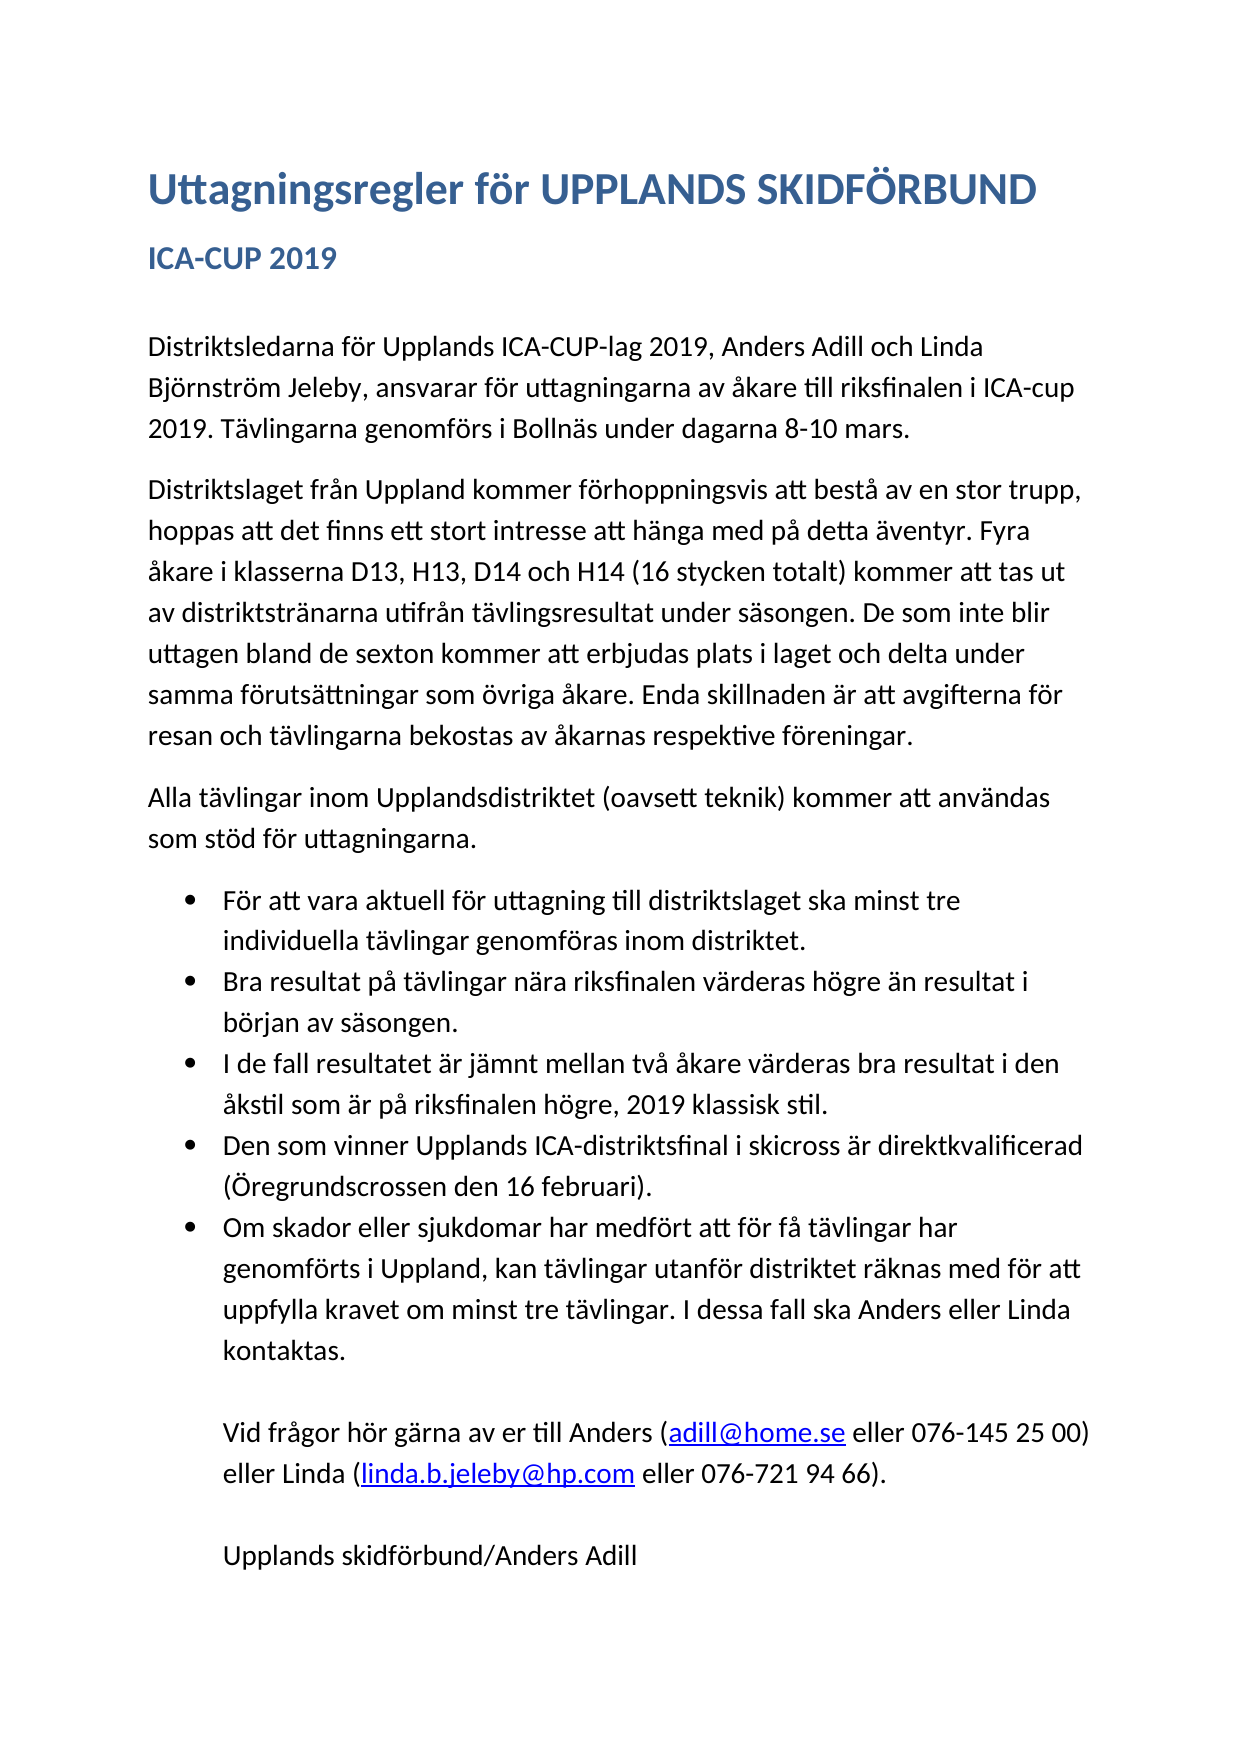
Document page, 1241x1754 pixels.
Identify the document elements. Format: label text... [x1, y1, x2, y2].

list För att vara aktuell för uttagning till distriktslaget ska minst tre individuella tävlingar genomföras inom distriktet. [185, 882, 1093, 958]
list Bra resultat på tävlingar nära riksfinalen värderas högre än resultat i början av säsongen. [185, 963, 1093, 1040]
list Upplands skidförbund/Anders Adill [223, 1537, 1093, 1572]
text Distriktsledarna för Upplands ICA-CUP-lag 2019, Anders Adill och Linda Björnström Jeleby, ansvarar för uttagningarna av åkare till riksfinalen i ICA-cup 2019. Tävlingarna genomförs i Bollnäs under dagarna 8-10 mars. [148, 328, 1093, 445]
list Den som vinner Upplands ICA-distriktsfinal i skicross är direktkvalificerad (Öregrundscrossen den 16 februari). [185, 1127, 1093, 1204]
subtitle Uttagningsregler för UPPLANDS SKIDFÖRBUND [148, 160, 1093, 216]
list Vid frågor hör gärna av er till Anders (adill@home.se eller 076-145 25 00) eller Linda (linda.b.jeleby@hp.com eller 076-721 94 66). [223, 1414, 1093, 1490]
subtitle ICA-CUP 2019 [148, 237, 1093, 278]
list Om skador eller sjukdomar har medfört att för få tävlingar har genomförts i Uppland, kan tävlingar utanför distriktet räknas med för att uppfylla kravet om minst tre tävlingar. I dessa fall ska Anders eller Linda kontaktas. [185, 1209, 1093, 1367]
list I de fall resultatet är jämnt mellan två åkare värderas bra resultat i den åkstil som är på riksfinalen högre, 2019 klassisk stil. [185, 1045, 1093, 1122]
text Alla tävlingar inom Upplandsdistriktet (oavsett teknik) kommer att användas som stöd för uttagningarna. [148, 779, 1093, 855]
text Distriktslaget från Uppland kommer förhoppningsvis att bestå av en stor trupp, hoppas att det finns ett stort intresse att hänga med på detta äventyr. Fyra åkare i klasserna D13, H13, D14 och H14 (16 stycken totalt) kommer att tas ut av distriktstränarna utifrån tävlingsresultat under säsongen. De som inte blir uttagen bland de sexton kommer att erbjudas plats i laget och delta under samma förutsättningar som övriga åkare. Enda skillnaden är att avgifterna för resan och tävlingarna bekostas av åkarnas respektive föreningar. [148, 471, 1093, 753]
